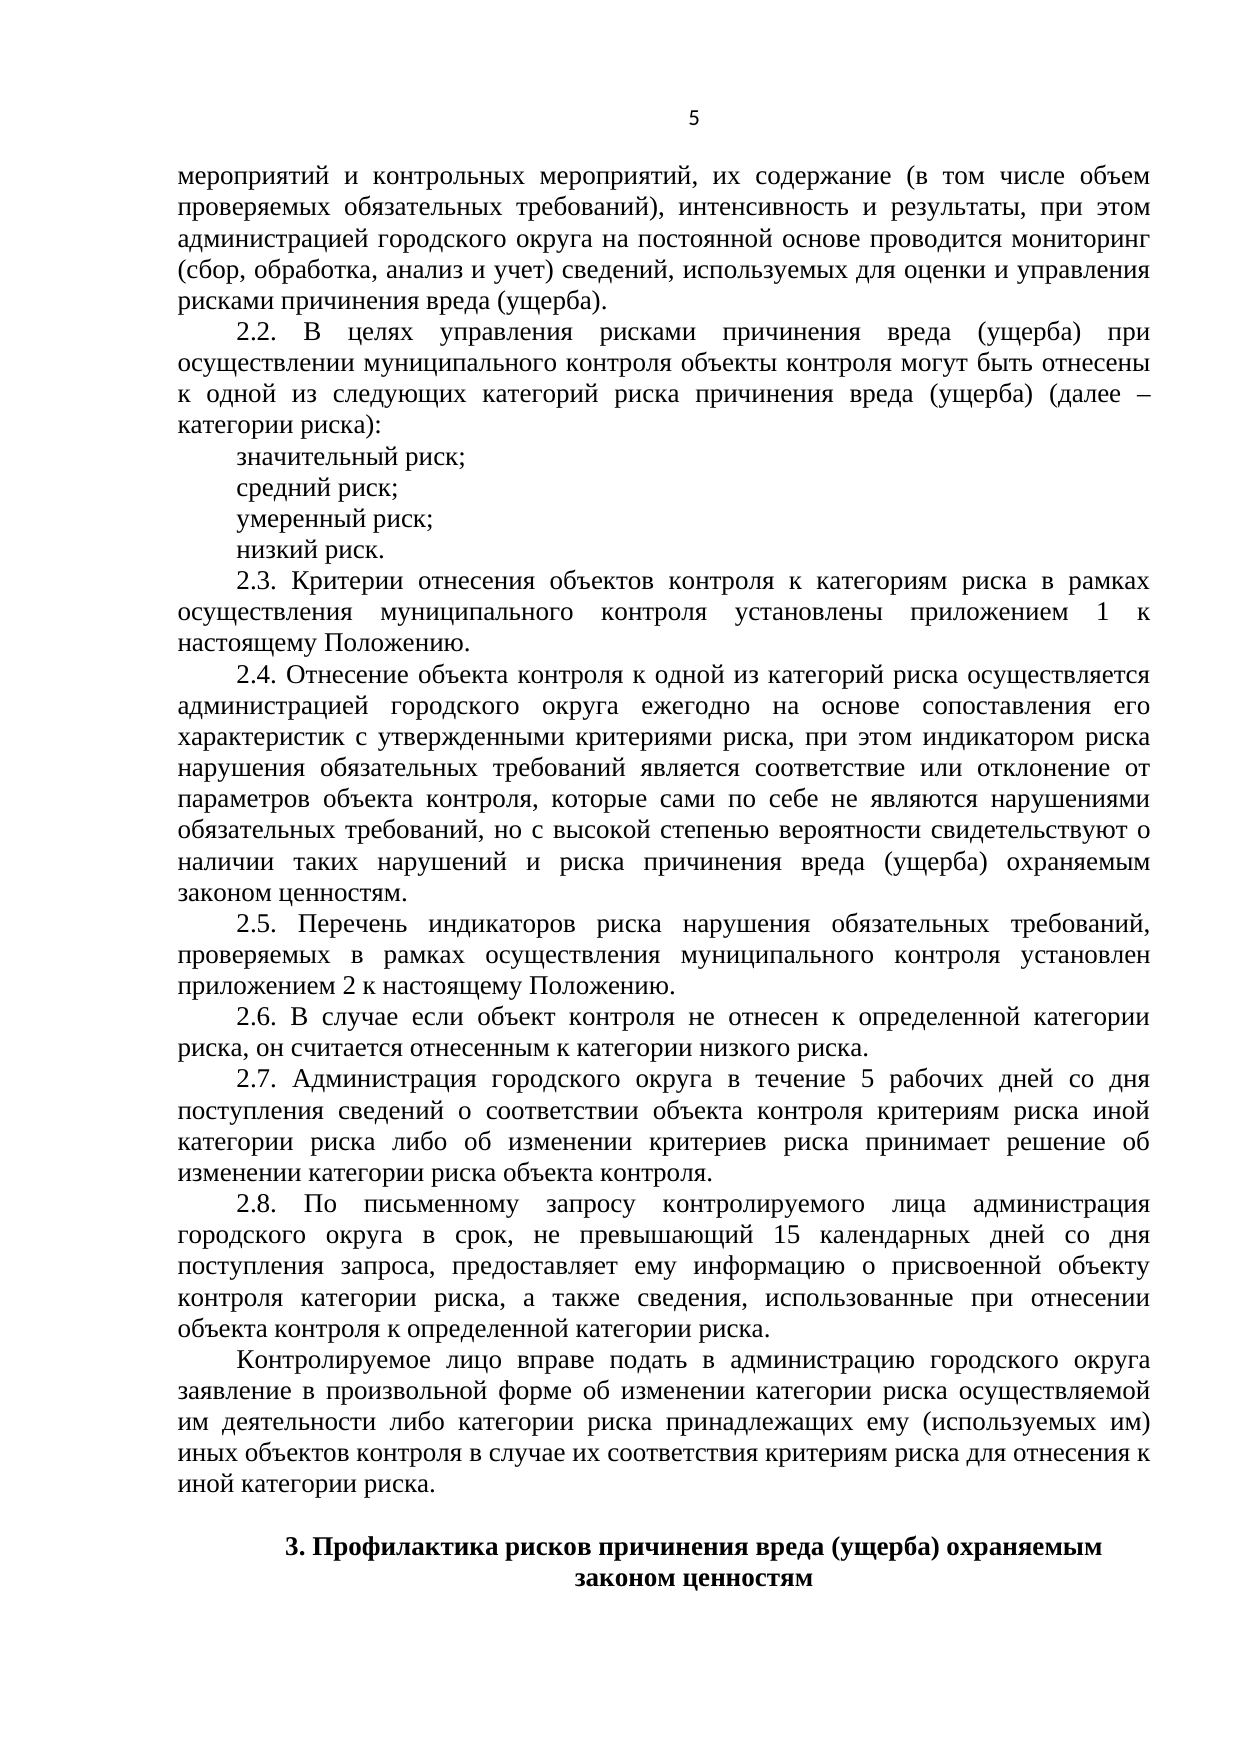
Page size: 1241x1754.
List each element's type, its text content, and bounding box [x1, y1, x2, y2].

text 2.2. В целях управления рисками причинения вреда (ущерба) при осуществлении муниципального контроля объекты контроля могут быть отнесены к одной из следующих категорий риска причинения вреда (ущерба) (далее – категории риска): [177, 315, 1152, 440]
text 2.3. Критерии отнесения объектов контроля к категориям риска в рамках осуществления муниципального контроля установлены приложением 1 к настоящему Положению. [177, 564, 1152, 658]
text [177, 159, 1152, 315]
text 2.7. Администрация городского округа в течение 5 рабочих дней со дня поступления сведений о соответствии объекта контроля критериям риска иной категории риска либо об изменении критериев риска принимает решение об изменении категории риска объекта контроля. [177, 1063, 1152, 1187]
text значительный риск; [177, 440, 1152, 471]
text 2.8. По письменному запросу контролируемого лица администрация городского округа в срок, не превышающий 15 календарных дней со дня поступления запроса, предоставляет ему информацию о присвоенной объекту контроля категории риска, а также сведения, использованные при отнесении объекта контроля к определенной категории риска. [177, 1187, 1152, 1343]
text средний риск; [177, 471, 1152, 502]
text законом ценностям [177, 1561, 1152, 1592]
text низкий риск. [177, 533, 1152, 564]
text 2.6. В случае если объект контроля не отнесен к определенной категории риска, он считается отнесенным к категории низкого риска. [177, 1000, 1152, 1063]
text умеренный риск; [177, 502, 1152, 533]
text 2.5. Перечень индикаторов риска нарушения обязательных требований, проверяемых в рамках осуществления муниципального контроля установлен приложением 2 к настоящему Положению. [177, 907, 1152, 1000]
text Контролируемое лицо вправе подать в администрацию городского округа заявление в произвольной форме об изменении категории риска осуществляемой им деятельности либо категории риска принадлежащих ему (используемых им) иных объектов контроля в случае их соответствия критериям риска для отнесения к иной категории риска. [177, 1343, 1152, 1499]
text 2.4. Отнесение объекта контроля к одной из категорий риска осуществляется администрацией городского округа ежегодно на основе сопоставления его характеристик с утвержденными критериями риска, при этом индикатором риска нарушения обязательных требований является соответствие или отклонение от параметров объекта контроля, которые сами по себе не являются нарушениями обязательных требований, но с высокой степенью вероятности свидетельствуют о наличии таких нарушений и риска причинения вреда (ущерба) охраняемым законом ценностям. [177, 658, 1152, 907]
text 3. Профилактика рисков причинения вреда (ущерба) охраняемым [177, 1530, 1152, 1561]
